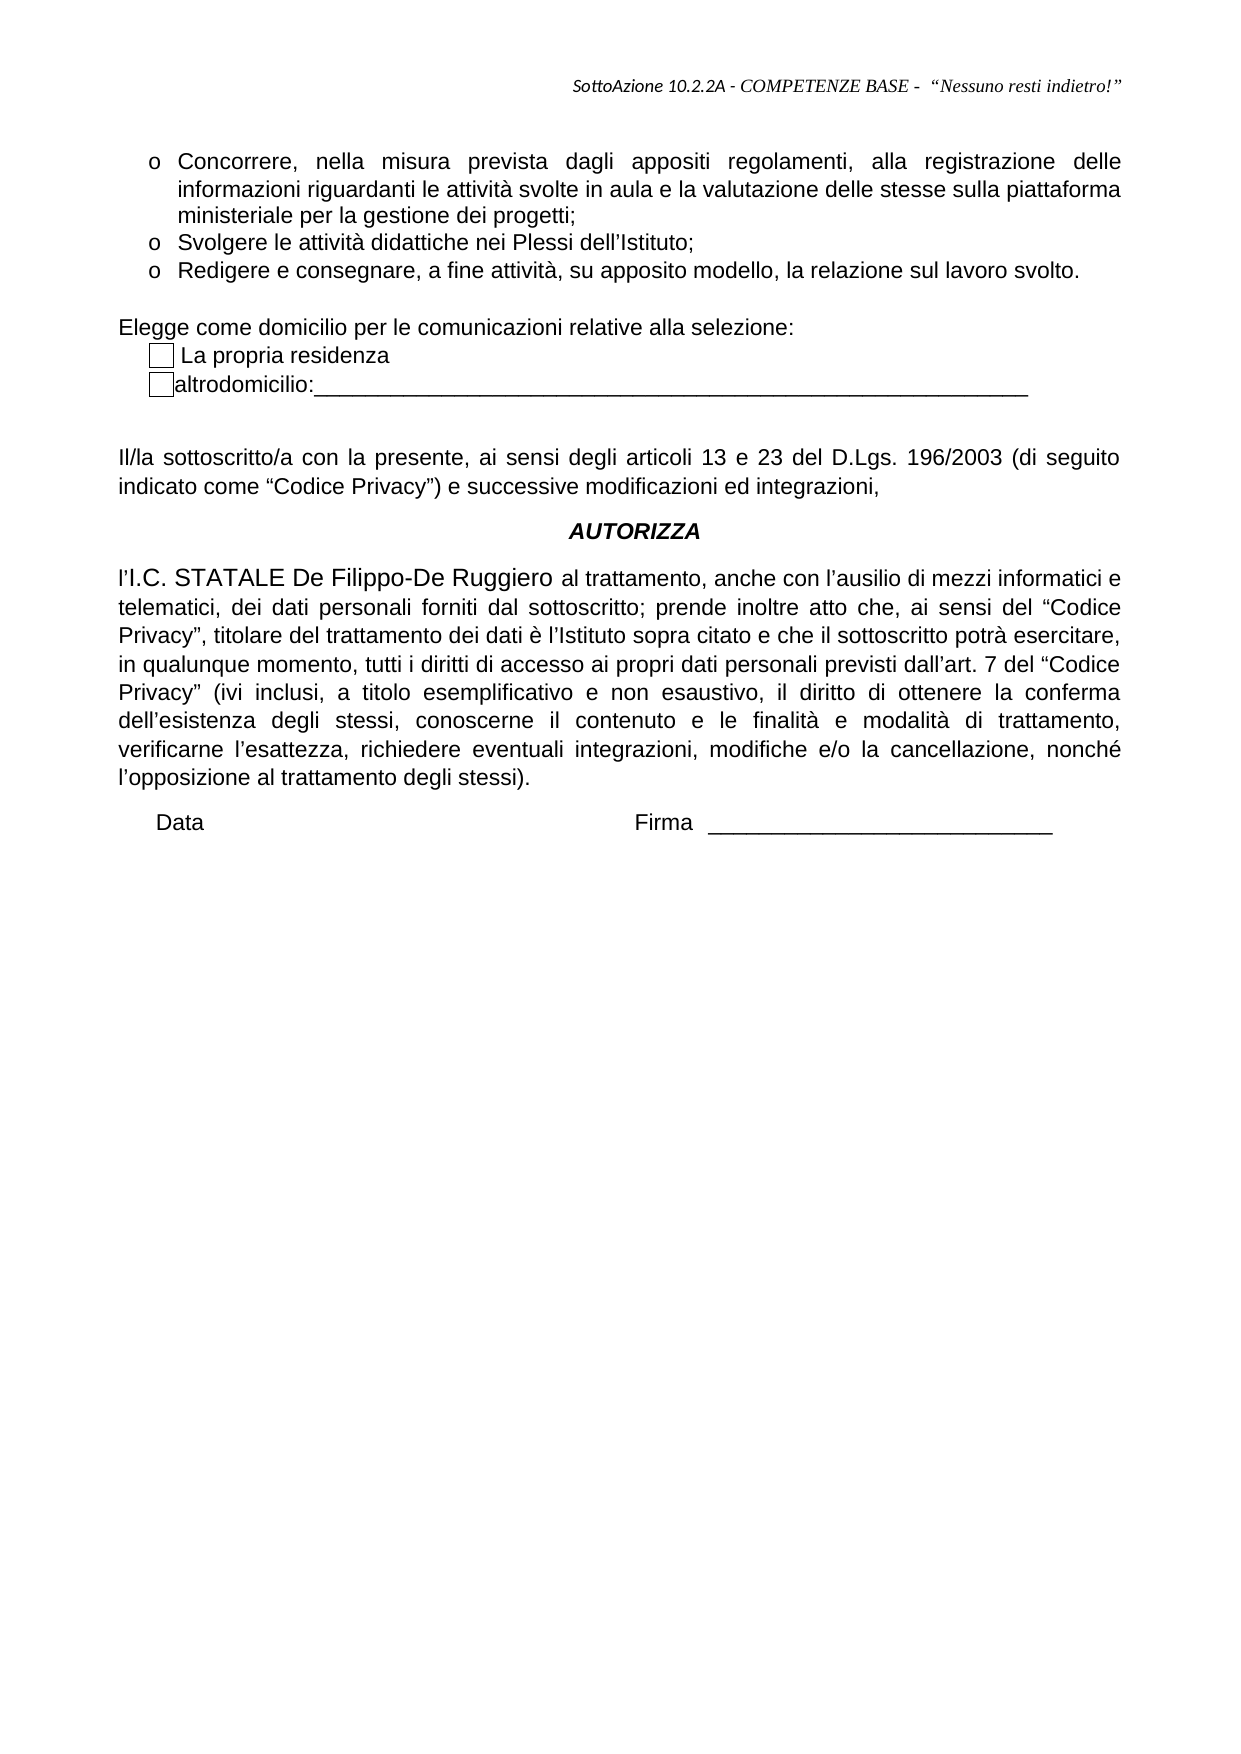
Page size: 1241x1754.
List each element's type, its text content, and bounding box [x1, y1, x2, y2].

text AUTORIZZA [148, 518, 1122, 544]
list Svolgere le attività didattiche nei Plessi dell’Istituto; [148, 229, 1122, 257]
list altrodomicilio:________________________________________________________ [148, 371, 1122, 397]
text Il/la sottoscritto/a con la presente, ai sensi degli articoli 13 e 23 del D.Lgs. 196/2003 (di seguito indicato come “Codice Privacy”) e successive modificazioni ed integrazioni, [118, 444, 1122, 499]
list Redigere e consegnare, a fine attività, su apposito modello, la relazione sul lavoro svolto. [148, 257, 1122, 285]
text Data Firma ___________________________ [156, 809, 1122, 836]
list Concorrere, nella misura prevista dagli appositi regolamenti, alla registrazione delle informazioni riguardanti le attività svolte in aula e la valutazione delle stesse sulla piattaforma ministeriale per la gestione dei progetti; [148, 148, 1122, 229]
list La propria residenza [148, 342, 1122, 368]
text l’I.C. STATALE De Filippo-De Ruggiero al trattamento, anche con l’ausilio di mezzi informatici e telematici, dei dati personali forniti dal sottoscritto; prende inoltre atto che, ai sensi del “Codice Privacy”, titolare del trattamento dei dati è l’Istituto sopra citato e che il sottoscritto potrà esercitare, in qualunque momento, tutti i diritti di accesso ai propri dati personali previsti dall’art. 7 del “Codice Privacy” (ivi inclusi, a titolo esemplificativo e non esaustivo, il diritto di ottenere la conferma dell’esistenza degli stessi, conoscerne il contenuto e le finalità e modalità di trattamento, verificarne l’esattezza, richiedere eventuali integrazioni, modifiche e/o la cancellazione, nonché l’opposizione al trattamento degli stessi). [118, 563, 1122, 791]
list Elegge come domicilio per le comunicazioni relative alla selezione: [118, 314, 1122, 340]
